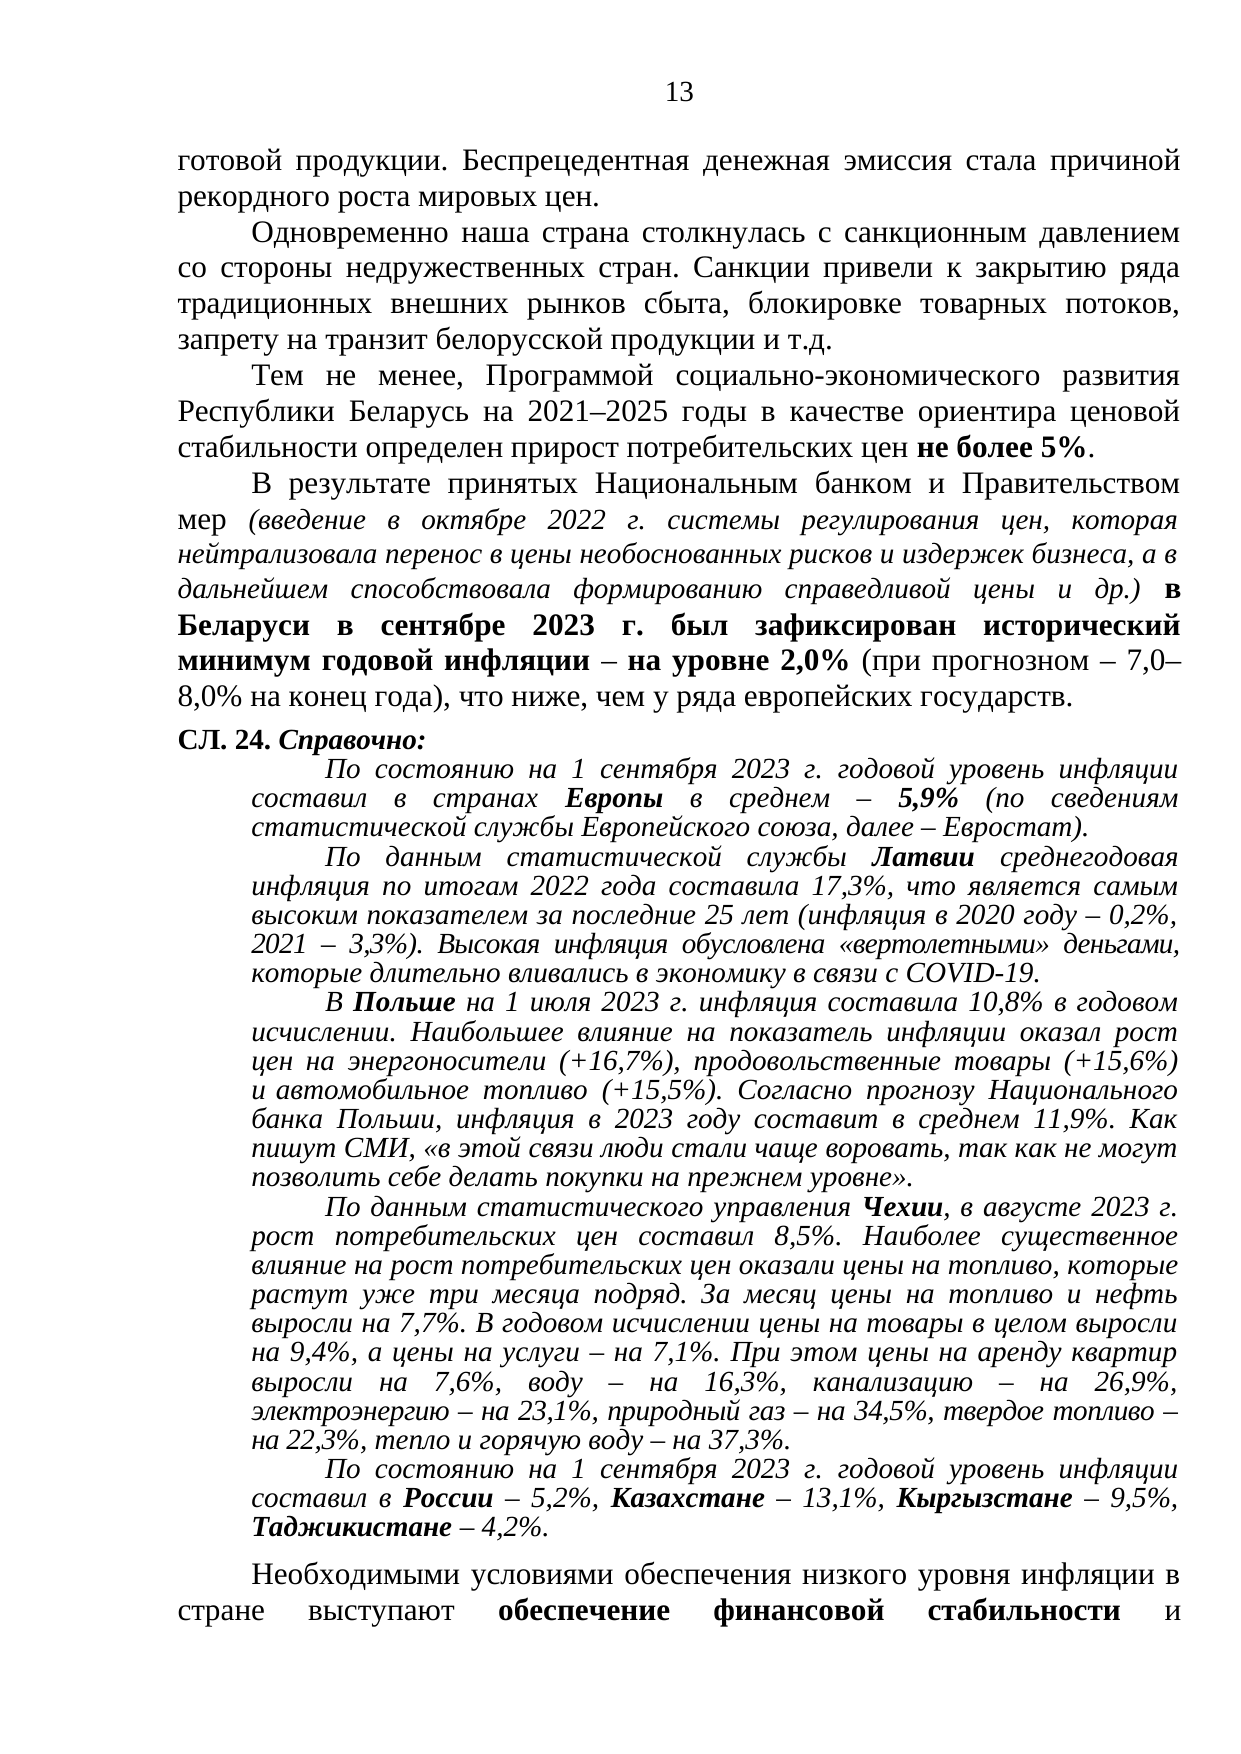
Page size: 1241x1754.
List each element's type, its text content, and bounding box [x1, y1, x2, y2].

text По данным статистической службы Латвии среднегодовая инфляция по итогам 2022 года составила 17,3%, что является самым высоким показателем за последние 25 лет (инфляция в 2020 году – 0,2%, 2021 – 3,3%). Высокая инфляция обусловлена «вертолетными» деньгами, которые длительно вливались в экономику в связи с COVID-19. [251, 843, 1181, 988]
text В Польше на 1 июля 2023 г. инфляция составила 10,8% в годовом исчислении. Наибольшее влияние на показатель инфляции оказал рост цен на энергоносители (+16,7%), продовольственные товары (+15,6%) и автомобильное топливо (+15,5%). Согласно прогнозу Национального банка Польши, инфляция в 2023 году составит в среднем 11,9%. Как пишут СМИ, «в этой связи люди стали чаще воровать, так как не могут позволить себе делать покупки на прежнем уровне». [251, 988, 1181, 1193]
text Одновременно наша страна столкнулась с санкционным давлением со стороны недружественных стран. Санкции привели к закрытию ряда традиционных внешних рынков сбыта, блокировке товарных потоков, запрету на транзит белорусской продукции и т.д. [177, 213, 1181, 357]
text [177, 141, 1181, 213]
text СЛ. 24. Справочно: [177, 726, 1181, 755]
text Тем не менее, Программой социально-экономического развития Республики Беларусь на 2021–2025 годы в качестве ориентира ценовой стабильности определен прирост потребительских цен не более 5%. [177, 357, 1181, 464]
text По состоянию на 1 сентября 2023 г. годовой уровень инфляции составил в странах Европы в среднем – 5,9% (по сведениям статистической службы Европейского союза, далее – Евростат). [251, 755, 1181, 843]
text По данным статистического управления Чехии, в августе 2023 г. рост потребительских цен составил 8,5%. Наиболее существенное влияние на рост потребительских цен оказали цены на топливо, которые растут уже три месяца подряд. За месяц цены на топливо и нефть выросли на 7,7%. В годовом исчислении цены на товары в целом выросли на 9,4%, а цены на услуги – на 7,1%. При этом цены на аренду квартир выросли на 7,6%, воду – на 16,3%, канализацию – на 26,9%, электроэнергию – на 23,1%, природный газ – на 34,5%, твердое топливо – на 22,3%, тепло и горячую воду – на 37,3%. [251, 1193, 1181, 1455]
text В результате принятых Национальным банком и Правительством мер (введение в октябре 2022 г. системы регулирования цен, которая нейтрализовала перенос в цены необоснованных рисков и издержек бизнеса, а в дальнейшем способствовала формированию справедливой цены и др.) в Беларуси в сентябре 2023 г. был зафиксирован исторический минимум годовой инфляции – на уровне 2,0% (при прогнозном – 7,0–8,0% на конец года), что ниже, чем у ряда европейских государств. [177, 464, 1181, 713]
text По состоянию на 1 сентября 2023 г. годовой уровень инфляции составил в России – 5,2%, Казахстане – 13,1%, Кыргызстане – 9,5%, Таджикистане – 4,2%. [251, 1455, 1181, 1543]
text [177, 1555, 1181, 1627]
